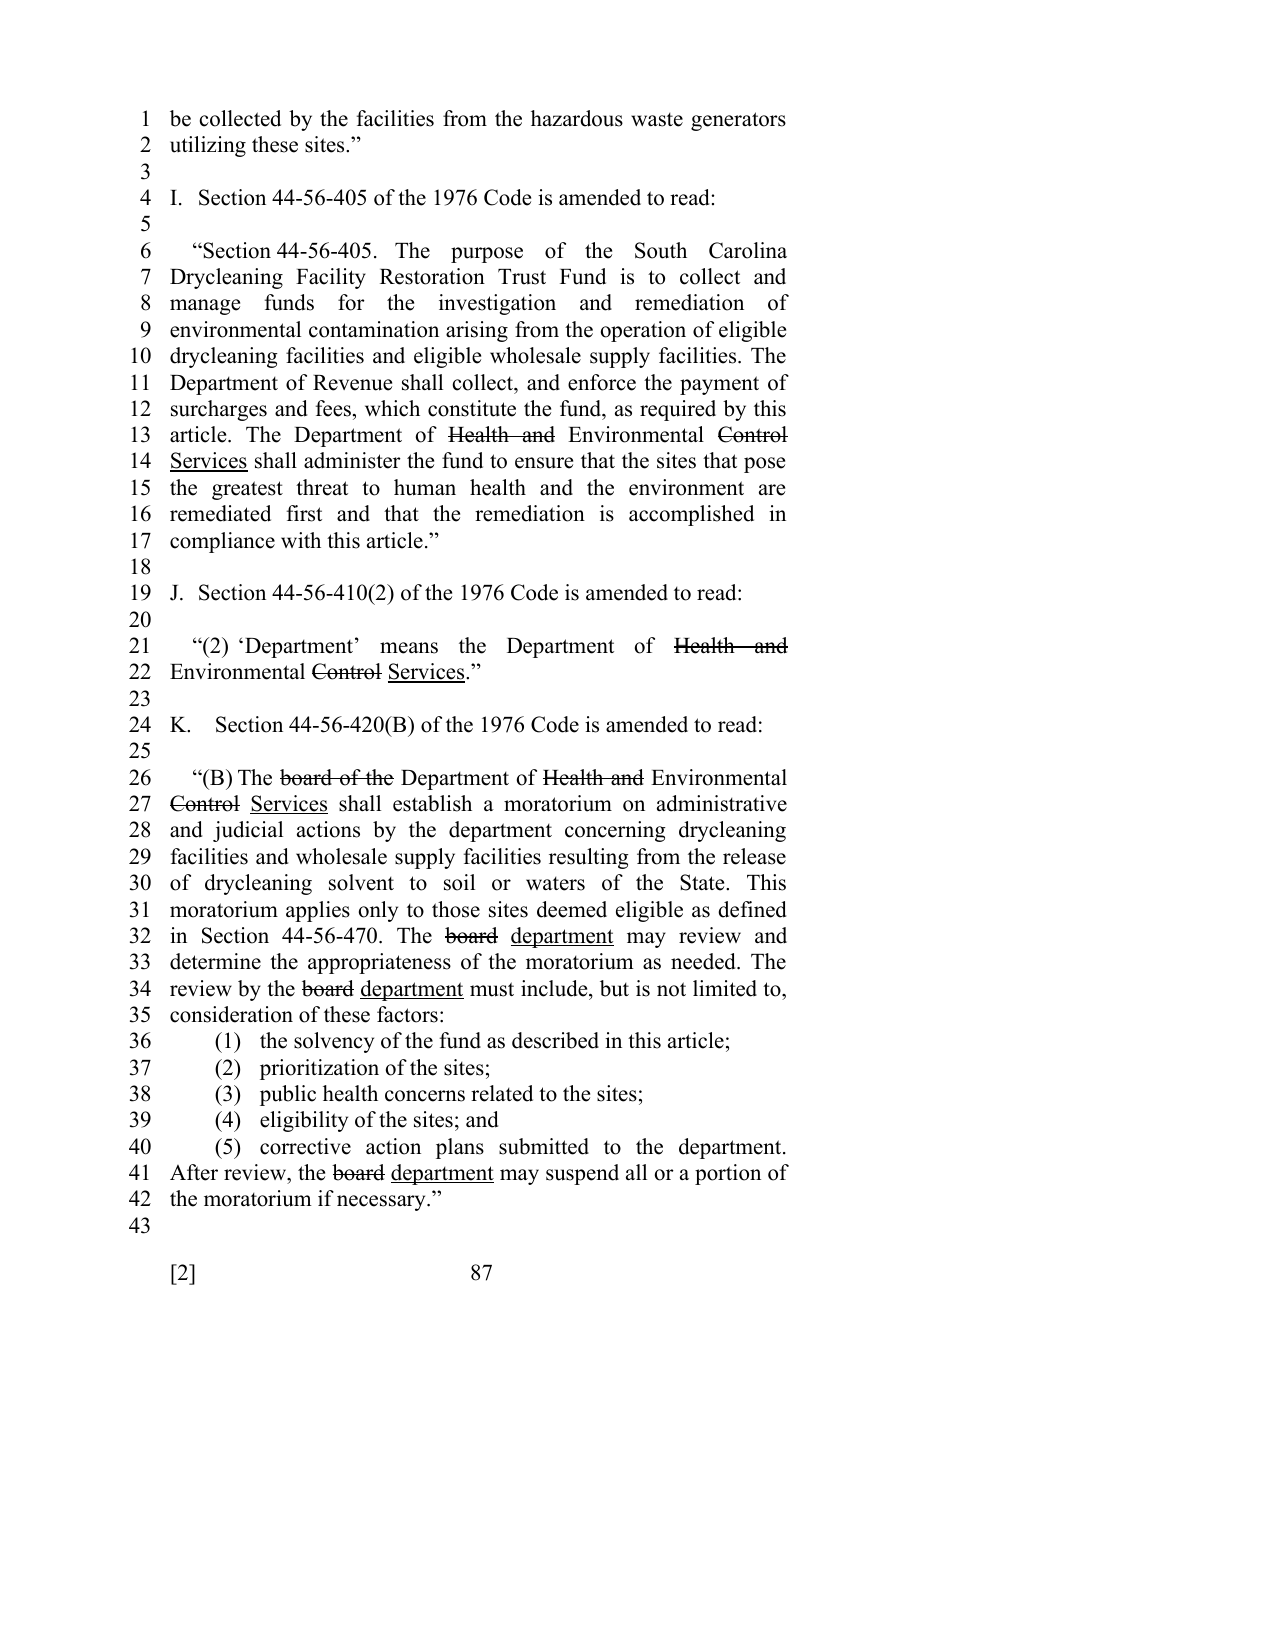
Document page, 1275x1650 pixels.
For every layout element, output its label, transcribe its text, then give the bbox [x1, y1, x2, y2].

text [169, 105, 787, 158]
text (2) prioritization of the sites; [169, 1054, 787, 1080]
text (3) public health concerns related to the sites; [169, 1080, 787, 1106]
text (4) eligibility of the sites; and [169, 1106, 787, 1133]
text K. Section 44-56-420(B) of the 1976 Code is amended to read: [169, 711, 787, 737]
text “Section 44-56-405. The purpose of the South Carolina Drycleaning Facility Restoration Trust Fund is to collect and manage funds for the investigation and remediation of environmental contamination arising from the operation of eligible drycleaning facilities and eligible wholesale supply facilities. The Department of Revenue shall collect, and enforce the payment of surcharges and fees, which constitute the fund, as required by this article. The Department of Health and Environmental Control Services shall administer the fund to ensure that the sites that pose the greatest threat to human health and the environment are remediated first and that the remediation is accomplished in compliance with this article.” [169, 237, 787, 553]
text I. Section 44-56-405 of the 1976 Code is amended to read: [169, 184, 787, 210]
text “(B) The board of the Department of Health and Environmental Control Services shall establish a moratorium on administrative and judicial actions by the department concerning drycleaning facilities and wholesale supply facilities resulting from the release of drycleaning solvent to soil or waters of the State. This moratorium applies only to those sites deemed eligible as defined in Section 44-56-470. The board department may review and determine the appropriateness of the moratorium as needed. The review by the board department must include, but is not limited to, consideration of these factors: [169, 764, 787, 1027]
text “(2) ‘Department’ means the Department of Health and Environmental Control Services.” [169, 632, 787, 685]
text (5) corrective action plans submitted to the department. After review, the board department may suspend all or a portion of the moratorium if necessary.” [169, 1133, 787, 1212]
text (1) the solvency of the fund as described in this article; [169, 1027, 787, 1054]
text J. Section 44-56-410(2) of the 1976 Code is amended to read: [169, 579, 787, 606]
